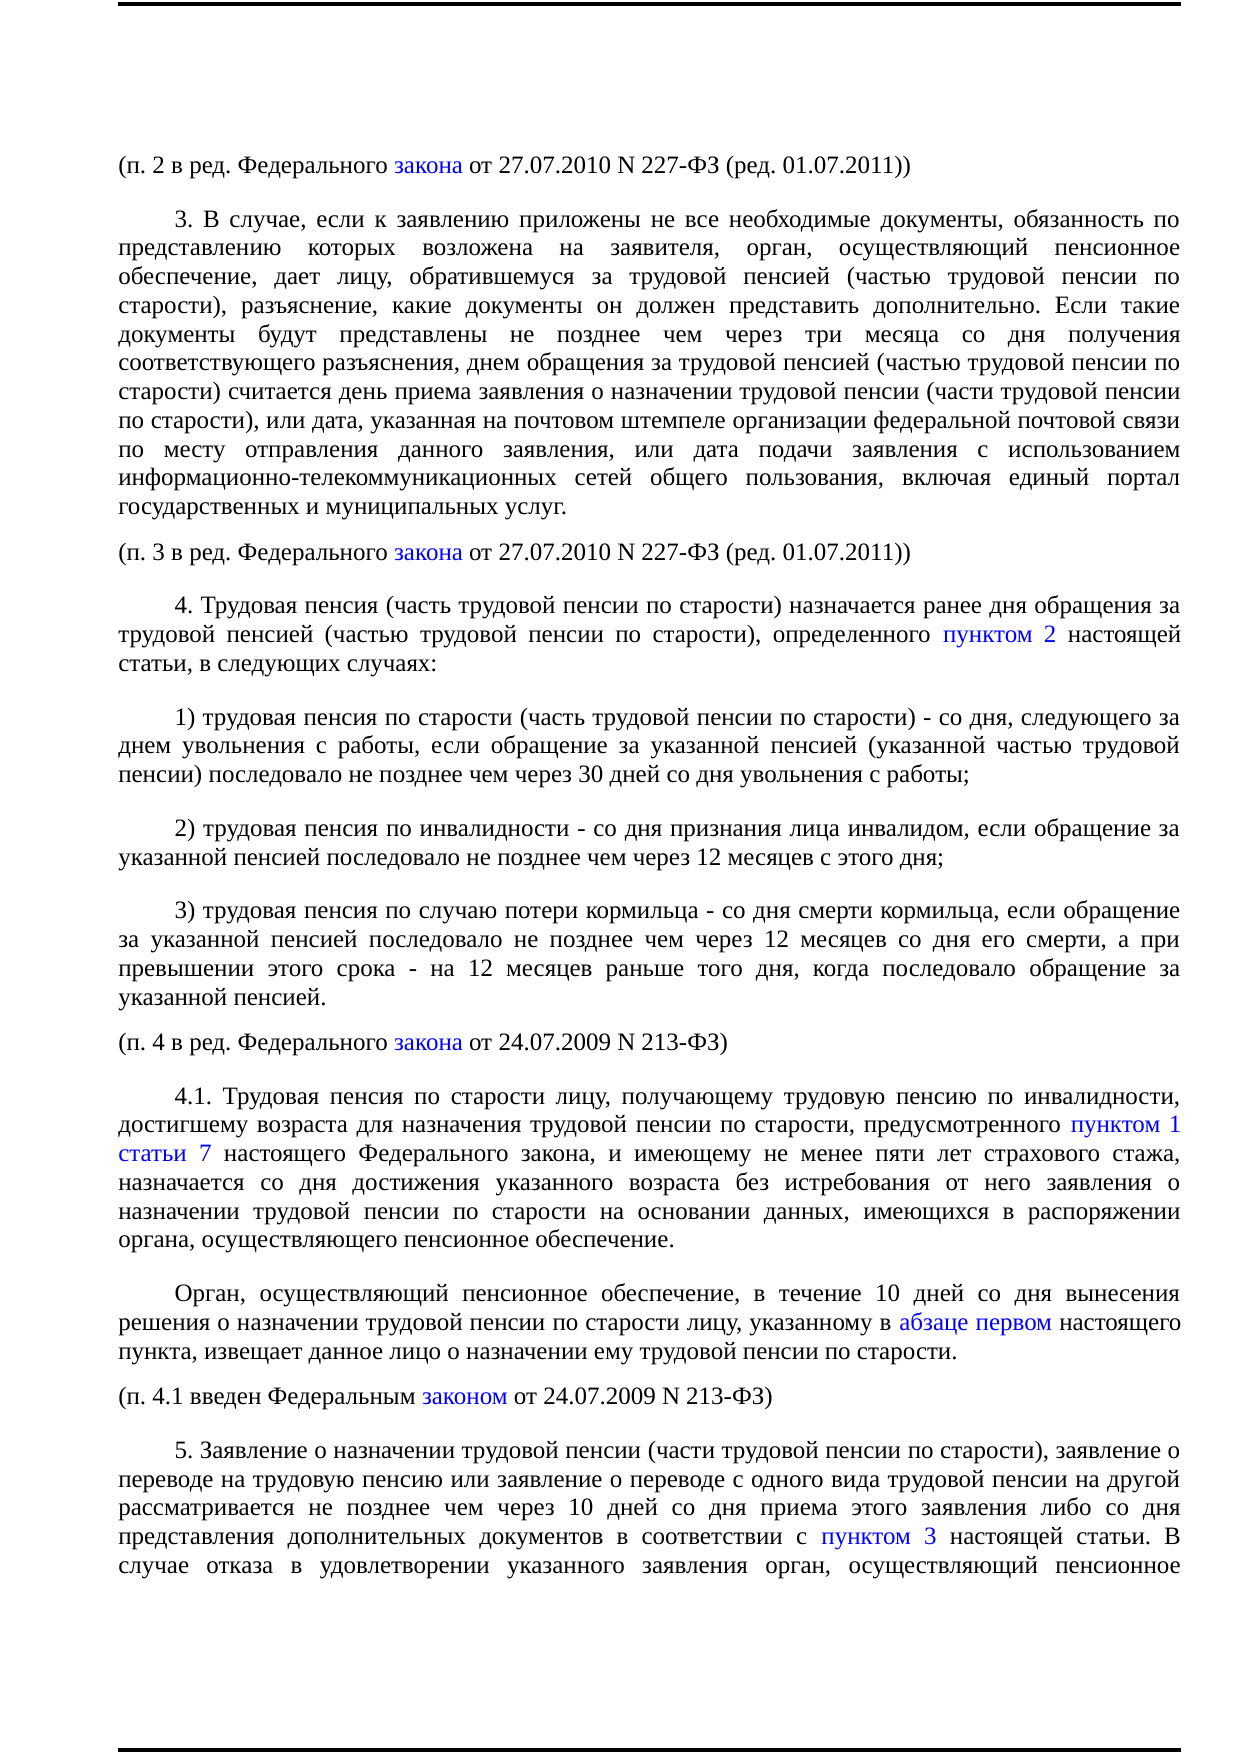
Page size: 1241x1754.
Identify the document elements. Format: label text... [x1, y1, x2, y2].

text 4. Трудовая пенсия (часть трудовой пенсии по старости) назначается ранее дня обращения за трудовой пенсией (частью трудовой пенсии по старости), определенного пунктом 2 настоящей статьи, в следующих случаях: [118, 590, 1181, 677]
text (п. 2 в ред. Федерального закона от 27.07.2010 N 227-ФЗ (ред. 01.07.2011)) [118, 150, 1181, 179]
text (п. 4.1 введен Федеральным законом от 24.07.2009 N 213-ФЗ) [118, 1381, 1181, 1410]
text 4.1. Трудовая пенсия по старости лицу, получающему трудовую пенсию по инвалидности, достигшему возраста для назначения трудовой пенсии по старости, предусмотренного пунктом 1 статьи 7 настоящего Федерального закона, и имеющему не менее пяти лет страхового стажа, назначается со дня достижения указанного возраста без истребования от него заявления о назначении трудовой пенсии по старости на основании данных, имеющихся в распоряжении органа, осуществляющего пенсионное обеспечение. [118, 1081, 1181, 1253]
text Орган, осуществляющий пенсионное обеспечение, в течение 10 дней со дня вынесения решения о назначении трудовой пенсии по старости лицу, указанному в абзаце первом настоящего пункта, извещает данное лицо о назначении ему трудовой пенсии по старости. [118, 1278, 1181, 1364]
text 1) трудовая пенсия по старости (часть трудовой пенсии по старости) - со дня, следующего за днем увольнения с работы, если обращение за указанной пенсией (указанной частью трудовой пенсии) последовало не позднее чем через 30 дней со дня увольнения с работы; [118, 702, 1181, 788]
text 2) трудовая пенсия по инвалидности - со дня признания лица инвалидом, если обращение за указанной пенсией последовало не позднее чем через 12 месяцев с этого дня; [118, 813, 1181, 870]
text (п. 4 в ред. Федерального закона от 24.07.2009 N 213-ФЗ) [118, 1027, 1181, 1056]
text 3) трудовая пенсия по случаю потери кормильца - со дня смерти кормильца, если обращение за указанной пенсией последовало не позднее чем через 12 месяцев со дня его смерти, а при превышении этого срока - на 12 месяцев раньше того дня, когда последовало обращение за указанной пенсией. [118, 895, 1181, 1010]
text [118, 1435, 1181, 1579]
text 3. В случае, если к заявлению приложены не все необходимые документы, обязанность по представлению которых возложена на заявителя, орган, осуществляющий пенсионное обеспечение, дает лицу, обратившемуся за трудовой пенсией (частью трудовой пенсии по старости), разъяснение, какие документы он должен представить дополнительно. Если такие документы будут представлены не позднее чем через три месяца со дня получения соответствующего разъяснения, днем обращения за трудовой пенсией (частью трудовой пенсии по старости) считается день приема заявления о назначении трудовой пенсии (части трудовой пенсии по старости), или дата, указанная на почтовом штемпеле организации федеральной почтовой связи по месту отправления данного заявления, или дата подачи заявления с использованием информационно-телекоммуникационных сетей общего пользования, включая единый портал государственных и муниципальных услуг. [118, 204, 1181, 520]
text (п. 3 в ред. Федерального закона от 27.07.2010 N 227-ФЗ (ред. 01.07.2011)) [118, 537, 1181, 565]
